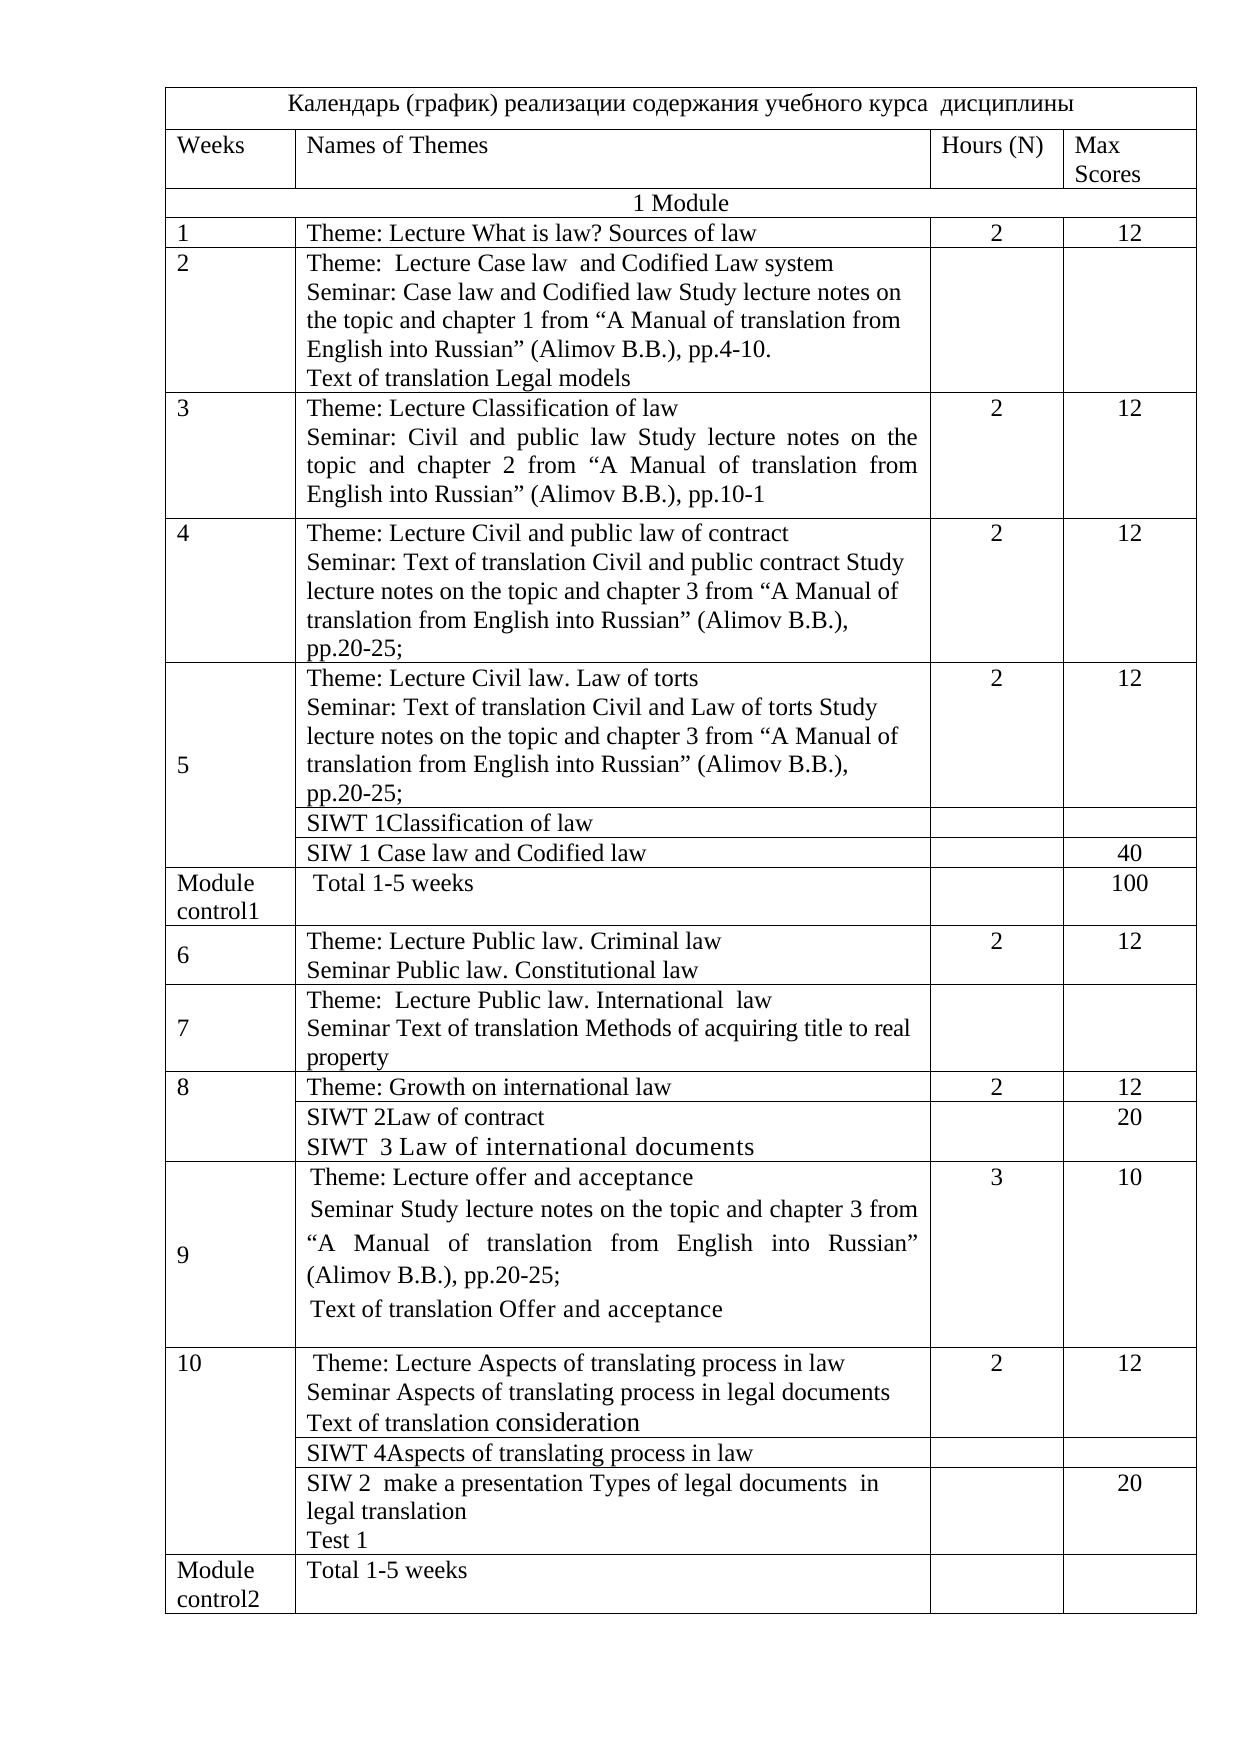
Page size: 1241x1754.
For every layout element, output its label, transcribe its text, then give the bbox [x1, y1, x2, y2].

table_cell [1064, 1438, 1196, 1467]
table_cell Theme: Lecture Classification of law Seminar: Civil and public law Study lecture notes on the topic and chapter 2 from “A Manual of translation from English into Russian” (Alimov B.B.), pp.10-1 [296, 393, 930, 517]
table_cell 10 [166, 1348, 295, 1554]
table_cell Theme: Lecture Aspects of translating process in law Seminar Aspects of translating process in legal documents Text of translation consideration [296, 1348, 930, 1437]
table_cell 4 [166, 519, 295, 662]
table_cell 3 [166, 393, 295, 517]
table_cell Total 1-5 weeks [296, 868, 930, 925]
table_cell [931, 1438, 1063, 1467]
table_cell 2 [931, 926, 1063, 984]
table_cell Theme: Growth on international law [296, 1072, 930, 1101]
table_cell Theme: Lecture Public law. International law Seminar Text of translation Methods of acquiring title to real property [296, 985, 930, 1071]
table_cell Theme: Lecture What is law? Sources of law [296, 218, 930, 247]
table_cell 2 [931, 218, 1063, 247]
table_cell Theme: Lecture Public law. Criminal law Seminar Public law. Constitutional law [296, 926, 930, 984]
table_cell 20 [1064, 1102, 1196, 1161]
table_cell 12 [1064, 926, 1196, 984]
table_cell 2 [931, 393, 1063, 517]
table_cell [931, 1102, 1063, 1161]
table_cell 12 [1064, 1348, 1196, 1437]
table_cell 10 [1064, 1162, 1196, 1347]
table_cell 40 [1064, 838, 1196, 867]
table_cell 12 [1064, 218, 1196, 247]
table_cell [931, 248, 1063, 392]
table_cell Module control1 [166, 868, 295, 925]
table_cell [931, 1555, 1063, 1612]
table_cell 2 [166, 248, 295, 392]
table_cell [931, 868, 1063, 925]
table_cell SIW 2 make a presentation Types of legal documents in legal translation Test 1 [296, 1468, 930, 1554]
table_cell SIWT 1Classification of law [296, 808, 930, 837]
table_cell 12 [1064, 663, 1196, 807]
table_header Календарь (график) реализации содержания учебного курса дисциплины [166, 88, 1196, 129]
table_cell 1 Module [166, 189, 1196, 217]
table_cell 2 [931, 663, 1063, 807]
table_cell 5 [166, 663, 295, 867]
table_cell 6 [166, 926, 295, 984]
table_cell Names of Themes [296, 130, 930, 187]
table_cell [931, 1468, 1063, 1554]
table_cell 12 [1064, 1072, 1196, 1101]
table_cell Hours (N) [931, 130, 1063, 187]
table_cell 2 [931, 519, 1063, 662]
table_cell SIWT 4Aspects of translating process in law [296, 1438, 930, 1467]
table_cell [1064, 808, 1196, 837]
table_cell [931, 985, 1063, 1071]
table_cell Weeks [166, 130, 295, 187]
table_cell 8 [166, 1072, 295, 1161]
table_cell Theme: Lecture Civil and public law of contract Seminar: Text of translation Civil and public contract Study lecture notes on the topic and chapter 3 from “A Manual of translation from English into Russian” (Alimov B.B.), pp.20-25; [296, 519, 930, 662]
table_cell 100 [1064, 868, 1196, 925]
table_cell Max Scores [1064, 130, 1196, 187]
table_cell Total 1-5 weeks [296, 1555, 930, 1612]
table_cell Module control2 [166, 1555, 295, 1612]
table_cell 1 [166, 218, 295, 247]
table_cell 7 [166, 985, 295, 1071]
table_cell 3 [931, 1162, 1063, 1347]
table_cell [1064, 248, 1196, 392]
table_cell 2 [931, 1348, 1063, 1437]
table_cell [931, 838, 1063, 867]
table_cell 12 [1064, 519, 1196, 662]
table_cell SIWT 2Law of contract SIWT 3 Law of international documents [296, 1102, 930, 1161]
table_cell 9 [166, 1162, 295, 1347]
table_cell 12 [1064, 393, 1196, 517]
table_cell SIW 1 Case law and Codified law [296, 838, 930, 867]
table_cell [1064, 985, 1196, 1071]
table_cell [1064, 1555, 1196, 1612]
table_cell [931, 808, 1063, 837]
table_cell Theme: Lecture offer and acceptance Seminar Study lecture notes on the topic and chapter 3 from “A Manual of translation from English into Russian” (Alimov B.B.), pp.20-25; Text of translation Offer and acceptance [296, 1162, 930, 1347]
table_cell Theme: Lecture Case law and Codified Law system Seminar: Case law and Codified law Study lecture notes on the topic and chapter 1 from “A Manual of translation from English into Russian” (Alimov B.B.), pp.4-10. Text of translation Legal models [296, 248, 930, 392]
table_cell Theme: Lecture Civil law. Law of torts Seminar: Text of translation Civil and Law of torts Study lecture notes on the topic and chapter 3 from “A Manual of translation from English into Russian” (Alimov B.B.), pp.20-25; [296, 663, 930, 807]
table_cell 20 [1064, 1468, 1196, 1554]
table_cell 2 [931, 1072, 1063, 1101]
